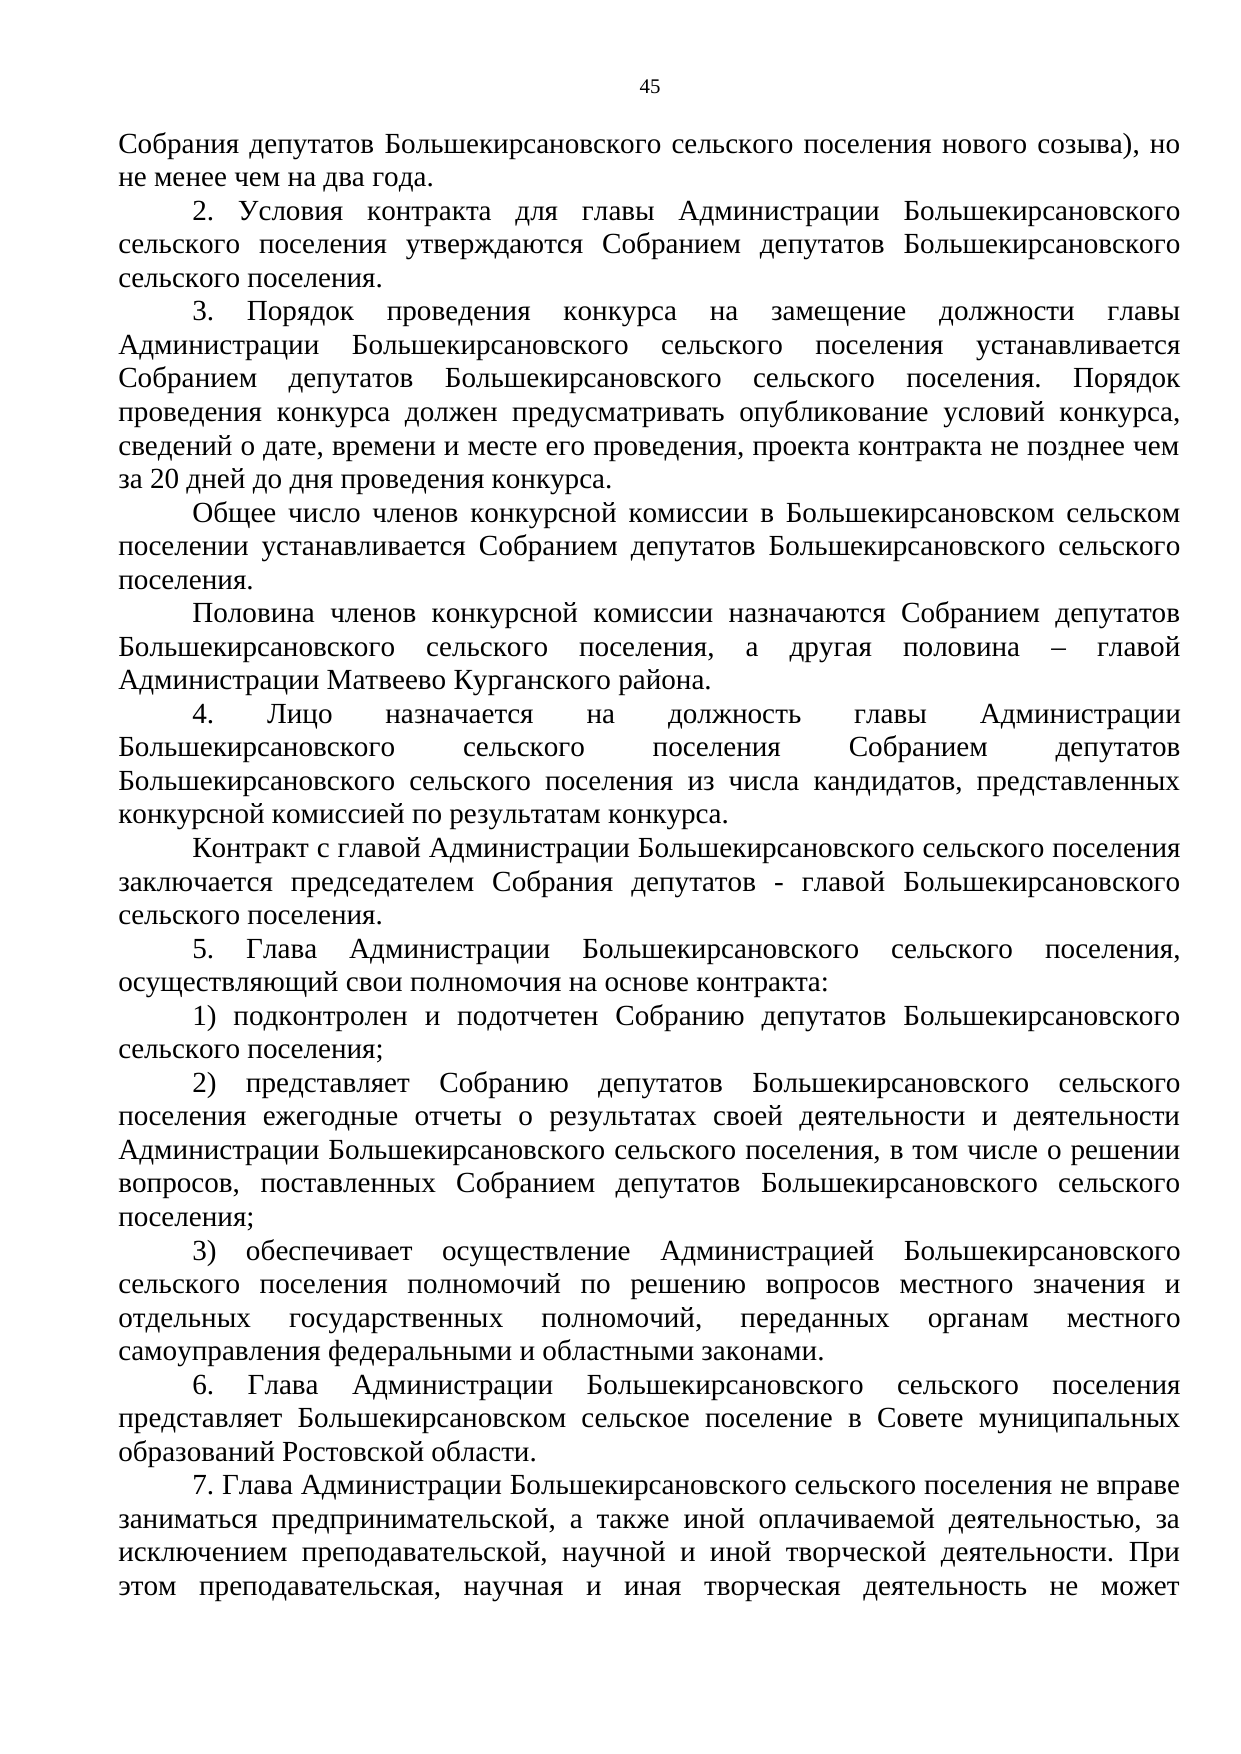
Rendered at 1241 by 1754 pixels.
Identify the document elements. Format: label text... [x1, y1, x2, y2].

text 6. Глава Администрации Большекирсановского сельского поселения представляет Большекирсановском сельское поселение в Совете муниципальных образований Ростовской области. [118, 1367, 1181, 1467]
text Половина членов конкурсной комиссии назначаются Собранием депутатов Большекирсановского сельского поселения, а другая половина – главой Администрации Матвеево Курганского района. [118, 595, 1181, 696]
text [118, 126, 1181, 193]
text 4. Лицо назначается на должность главы Администрации Большекирсановского сельского поселения Собранием депутатов Большекирсановского сельского поселения из числа кандидатов, представленных конкурсной комиссией по результатам конкурса. [118, 696, 1181, 830]
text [118, 1467, 1181, 1602]
text 1) подконтролен и подотчетен Собранию депутатов Большекирсановского сельского поселения; [118, 998, 1181, 1065]
text 3) обеспечивает осуществление Администрацией Большекирсановского сельского поселения полномочий по решению вопросов местного значения и отдельных государственных полномочий, переданных органам местного самоуправления федеральными и областными законами. [118, 1233, 1181, 1367]
text 5. Глава Администрации Большекирсановского сельского поселения, осуществляющий свои полномочия на основе контракта: [118, 931, 1181, 998]
text 2. Условия контракта для главы Администрации Большекирсановского сельского поселения утверждаются Собранием депутатов Большекирсановского сельского поселения. [118, 193, 1181, 293]
text Общее число членов конкурсной комиссии в Большекирсановском сельском поселении устанавливается Собранием депутатов Большекирсановского сельского поселения. [118, 495, 1181, 595]
text 2) представляет Собранию депутатов Большекирсановского сельского поселения ежегодные отчеты о результатах своей деятельности и деятельности Администрации Большекирсановского сельского поселения, в том числе о решении вопросов, поставленных Собранием депутатов Большекирсановского сельского поселения; [118, 1065, 1181, 1233]
text Контракт с главой Администрации Большекирсановского сельского поселения заключается председателем Собрания депутатов - главой Большекирсановского сельского поселения. [118, 830, 1181, 931]
text 3. Порядок проведения конкурса на замещение должности главы Администрации Большекирсановского сельского поселения устанавливается Собранием депутатов Большекирсановского сельского поселения. Порядок проведения конкурса должен предусматривать опубликование условий конкурса, сведений о дате, времени и месте его проведения, проекта контракта не позднее чем за 20 дней до дня проведения конкурса. [118, 293, 1181, 495]
